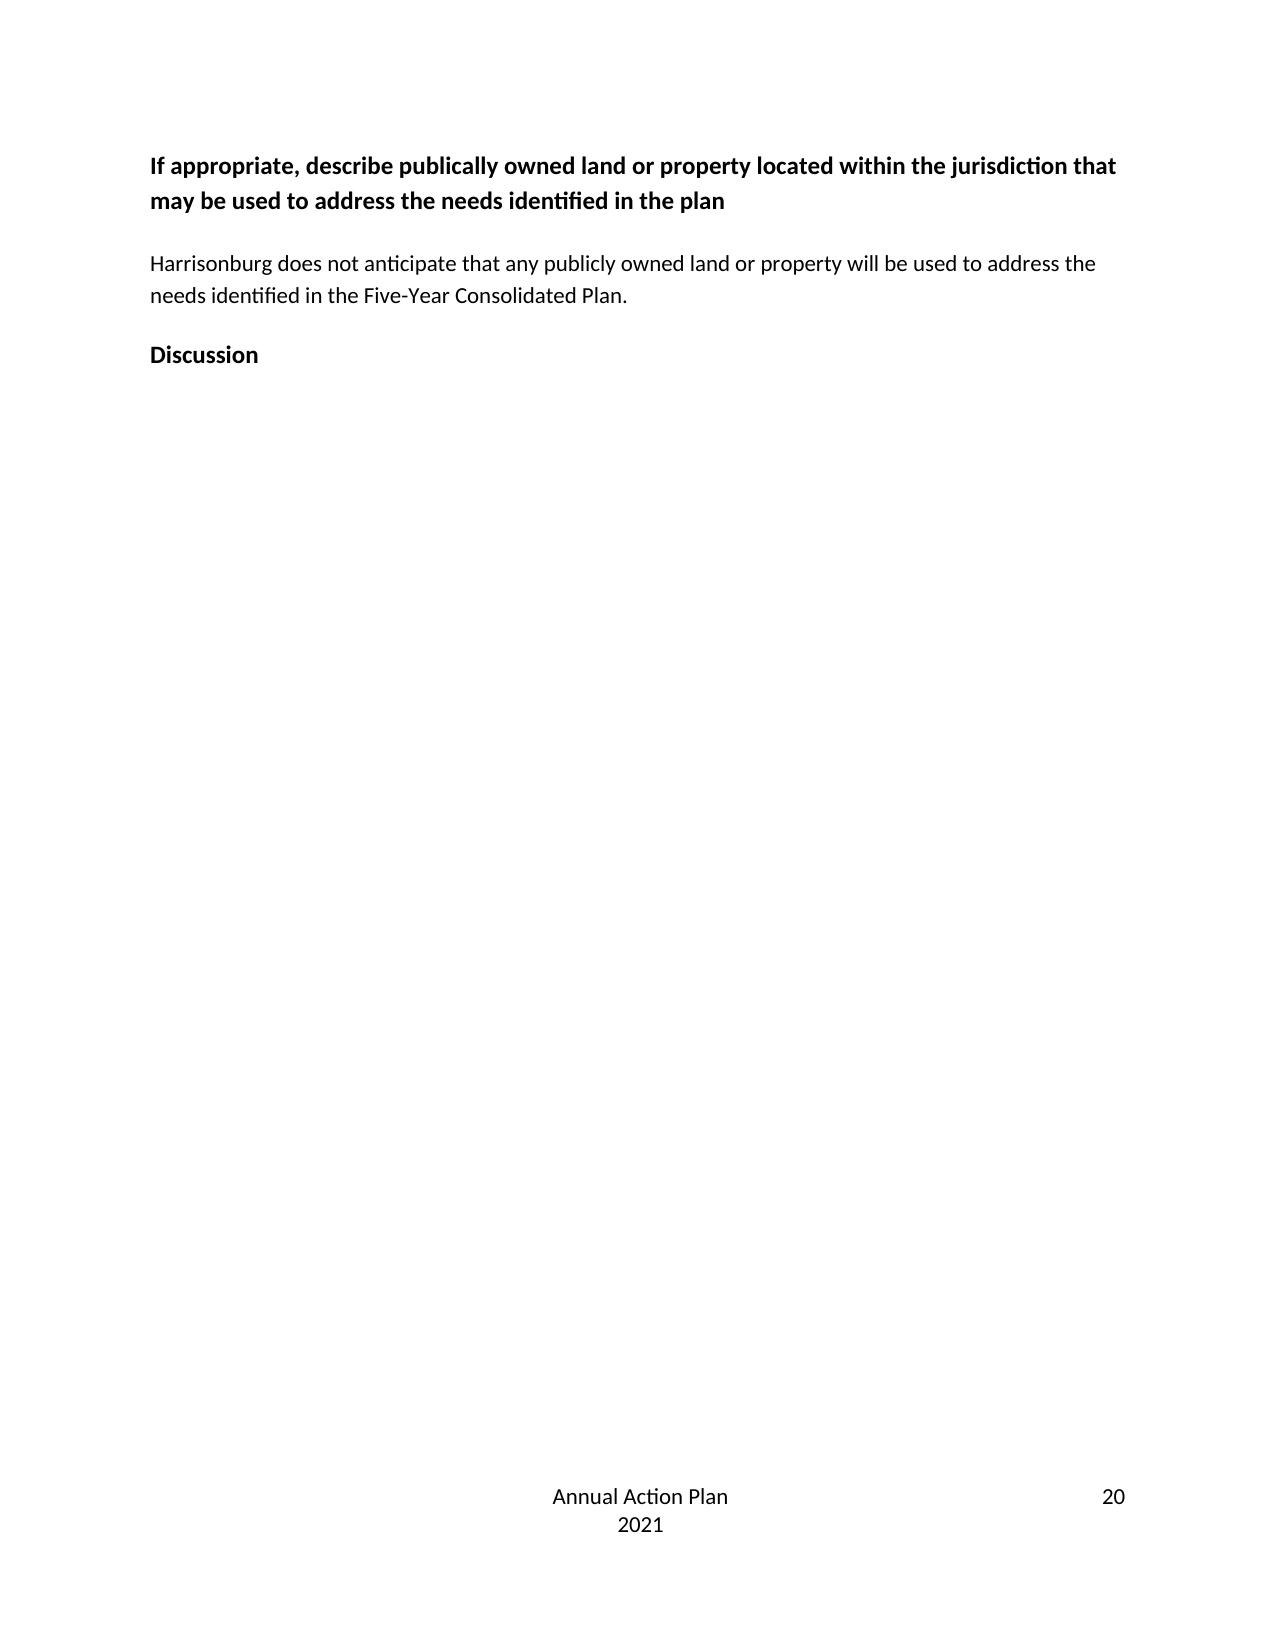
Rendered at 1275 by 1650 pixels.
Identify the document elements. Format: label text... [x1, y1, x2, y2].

text Harrisonburg does not anticipate that any publicly owned land or property will be used to address the needs identified in the Five-Year Consolidated Plan. [150, 249, 1125, 309]
text Discussion [150, 343, 1125, 369]
text If appropriate, describe publically owned land or property located within the jurisdiction that may be used to address the needs identified in the plan [150, 150, 1125, 216]
